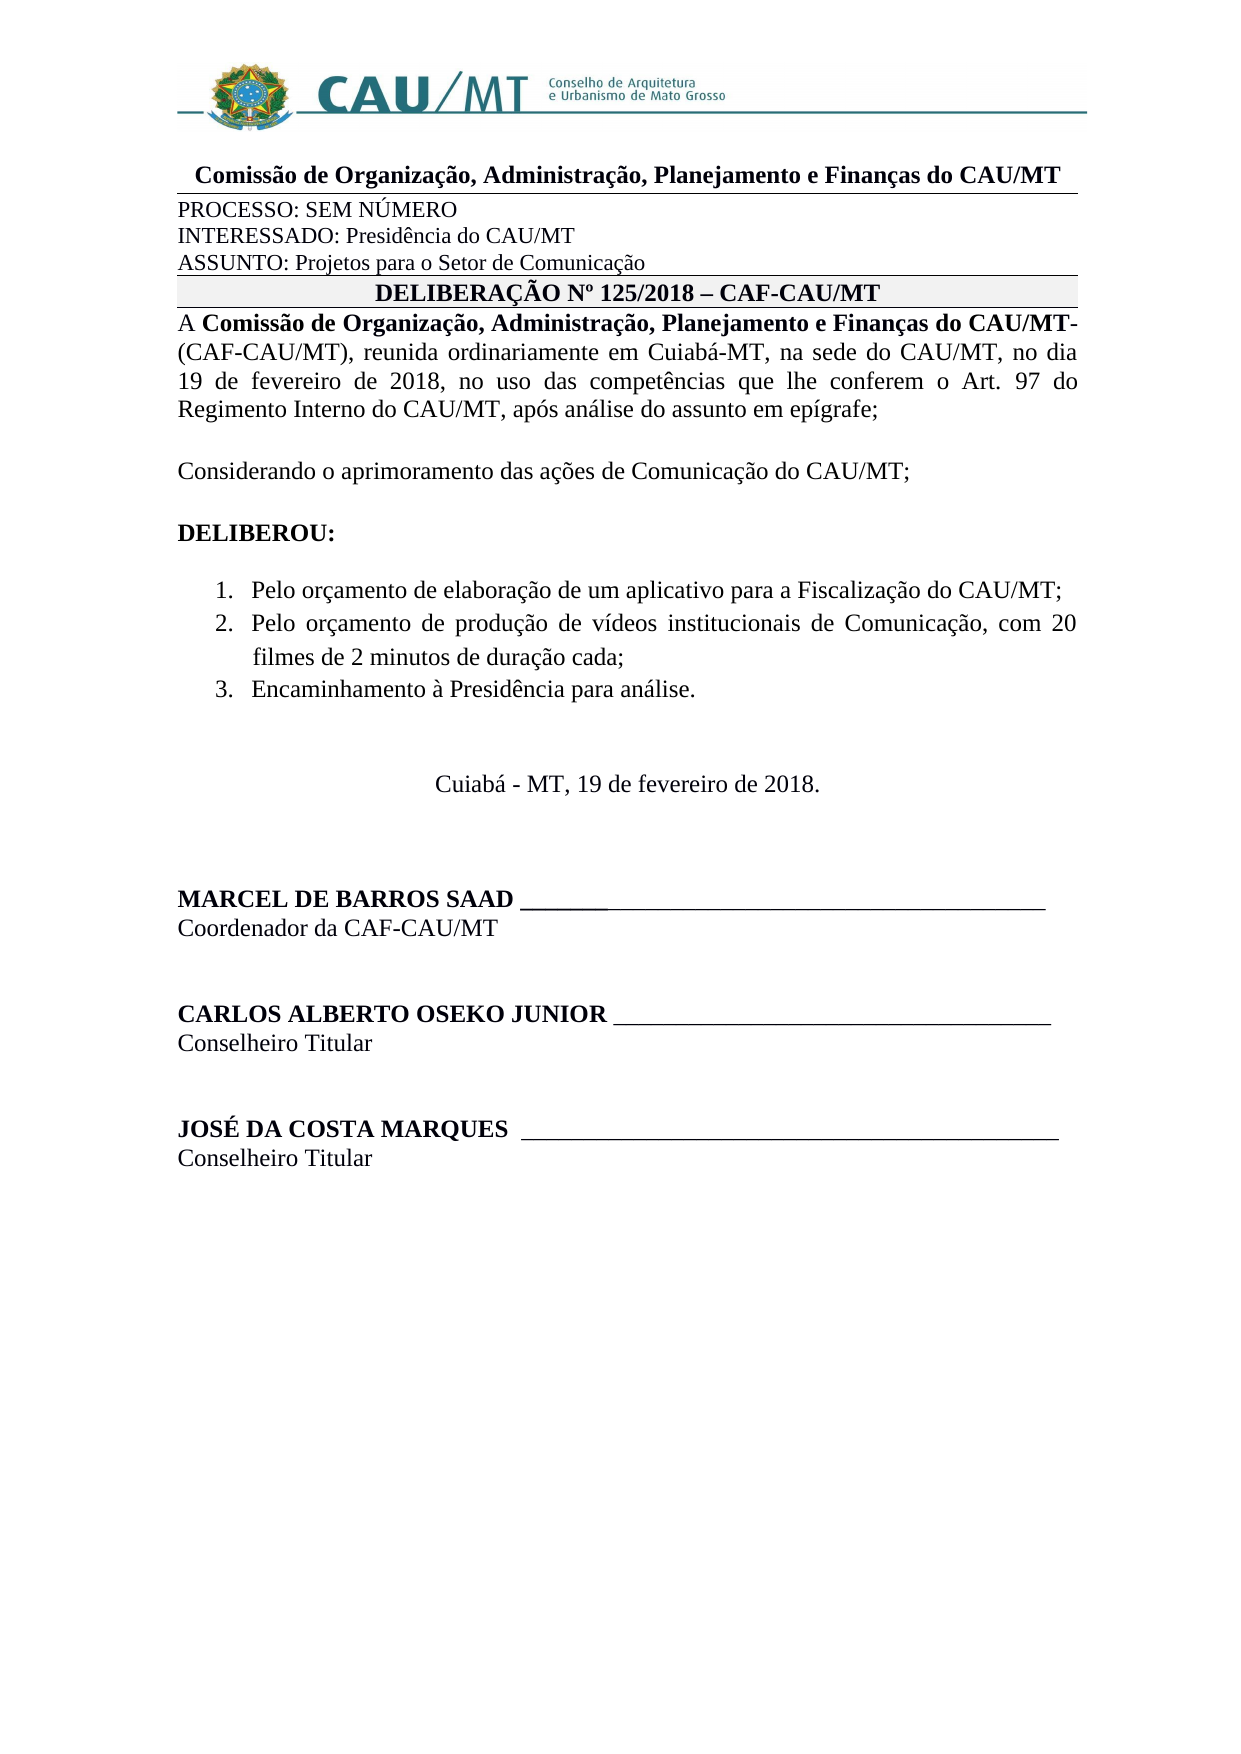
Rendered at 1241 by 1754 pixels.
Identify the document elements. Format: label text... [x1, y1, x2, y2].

text DELIBEROU: [177, 518, 1078, 547]
text Conselheiro Titular [177, 1028, 1078, 1057]
text Conselheiro Titular [177, 1143, 1078, 1172]
text ASSUNTO: Projetos para o Setor de Comunicação [177, 249, 1078, 275]
text MARCEL DE BARROS SAAD __________________________________________ [177, 884, 1078, 913]
picture [177, 62, 1088, 132]
text INTERESSADO: Presidência do CAU/MT [177, 223, 1078, 249]
text Considerando o aprimoramento das ações de Comunicação do CAU/MT; [177, 456, 1078, 485]
text PROCESSO: SEM NÚMERO [177, 194, 1078, 223]
text JOSÉ DA COSTA MARQUES ___________________________________________ [177, 1114, 1078, 1143]
list Pelo orçamento de elaboração de um aplicativo para a Fiscalização do CAU/MT; [215, 576, 1078, 604]
list Encaminhamento à Presidência para análise. [215, 674, 1078, 703]
text A Comissão de Organização, Administração, Planejamento e Finanças do CAU/MT- (CAF-CAU/MT), reunida ordinariamente em Cuiabá-MT, na sede do CAU/MT, no dia 19 de fevereiro de 2018, no uso das competências que lhe conferem o Art. 97 do Regimento Interno do CAU/MT, após análise do assunto em epígrafe; [177, 308, 1078, 423]
text DELIBERAÇÃO Nº 125/2018 – CAF-CAU/MT [177, 276, 1078, 307]
list Pelo orçamento de produção de vídeos institucionais de Comunicação, com 20 filmes de 2 minutos de duração cada; [215, 608, 1078, 670]
text Comissão de Organização, Administração, Planejamento e Finanças do CAU/MT [177, 160, 1078, 189]
text CARLOS ALBERTO OSEKO JUNIOR ___________________________________ [177, 999, 1078, 1028]
text Coordenador da CAF-CAU/MT [177, 913, 1078, 942]
text Cuiabá - MT, 19 de fevereiro de 2018. [177, 769, 1078, 798]
